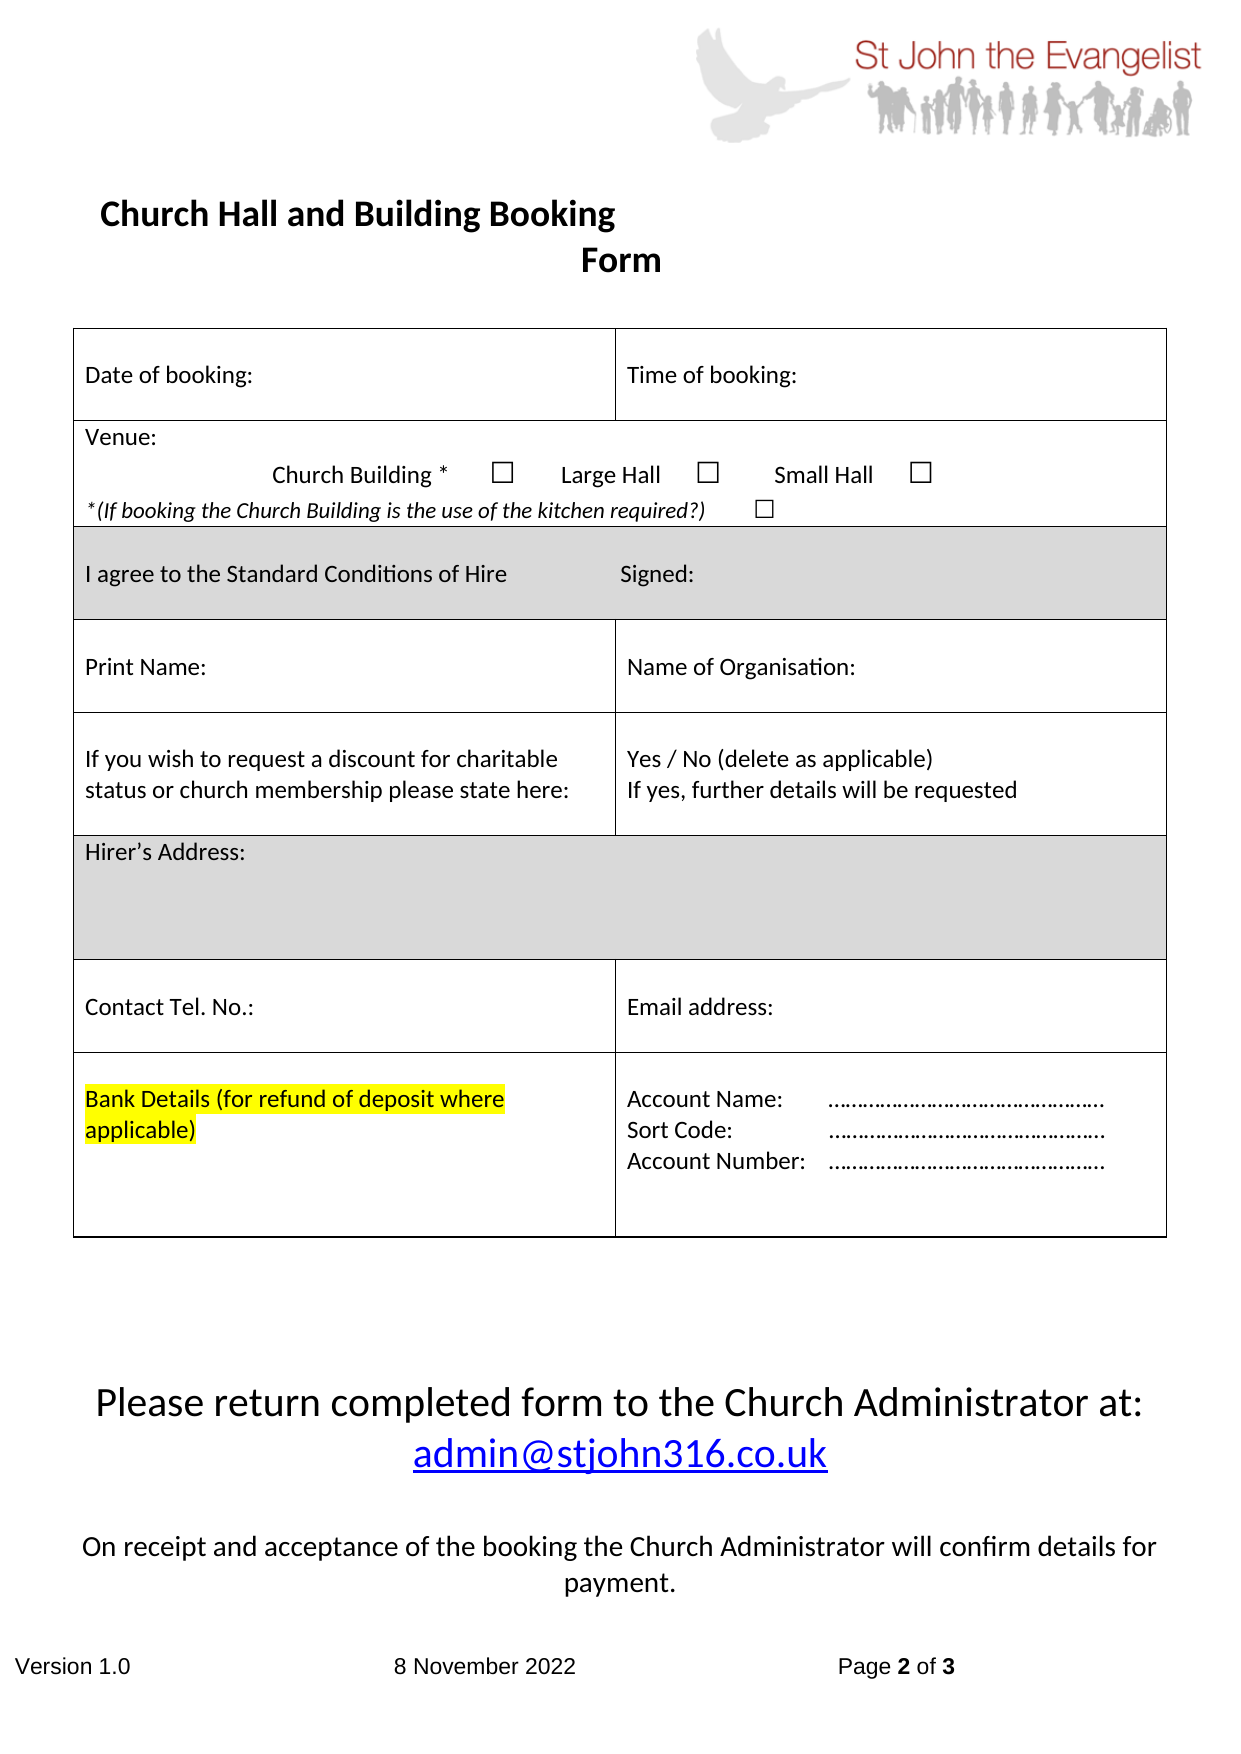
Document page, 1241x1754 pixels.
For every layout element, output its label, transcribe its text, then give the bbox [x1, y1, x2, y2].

table_cell If you wish to request a discount for charitable status or church membership please state here: [74, 713, 615, 835]
table_header Time of booking: [616, 329, 1166, 420]
picture [671, 0, 1213, 163]
table_cell Hirer’s Address: [74, 836, 1166, 959]
table_cell Yes / No (delete as applicable) If yes, further details will be requested [616, 713, 1166, 835]
table_header Date of booking: [74, 329, 615, 420]
table_cell Venue: Church Building * ☐ Large Hall ☐ Small Hall ☐ *(If booking the Church Building is the use of the kitchen required?) ☐ [74, 421, 1166, 526]
text admin@stjohn316.co.uk [57, 1427, 1183, 1477]
table_cell Bank Details (for refund of deposit where applicable) [74, 1053, 615, 1236]
text Please return completed form to the Church Administrator at: [57, 1376, 1183, 1427]
table_cell Contact Tel. No.: [74, 960, 615, 1052]
text Church Hall and Building Booking Form [60, 190, 1183, 281]
table_cell Print Name: [74, 620, 615, 712]
table_cell Account Name: ………………………………………… Sort Code: ………………………………………… Account Number: ………………………………………… [616, 1053, 1166, 1236]
table_cell Email address: [616, 960, 1166, 1052]
table_cell Name of Organisation: [616, 620, 1166, 712]
table_cell I agree to the Standard Conditions of Hire Signed: [74, 527, 1166, 619]
text On receipt and acceptance of the booking the Church Administrator will confirm details for payment. [57, 1528, 1183, 1600]
